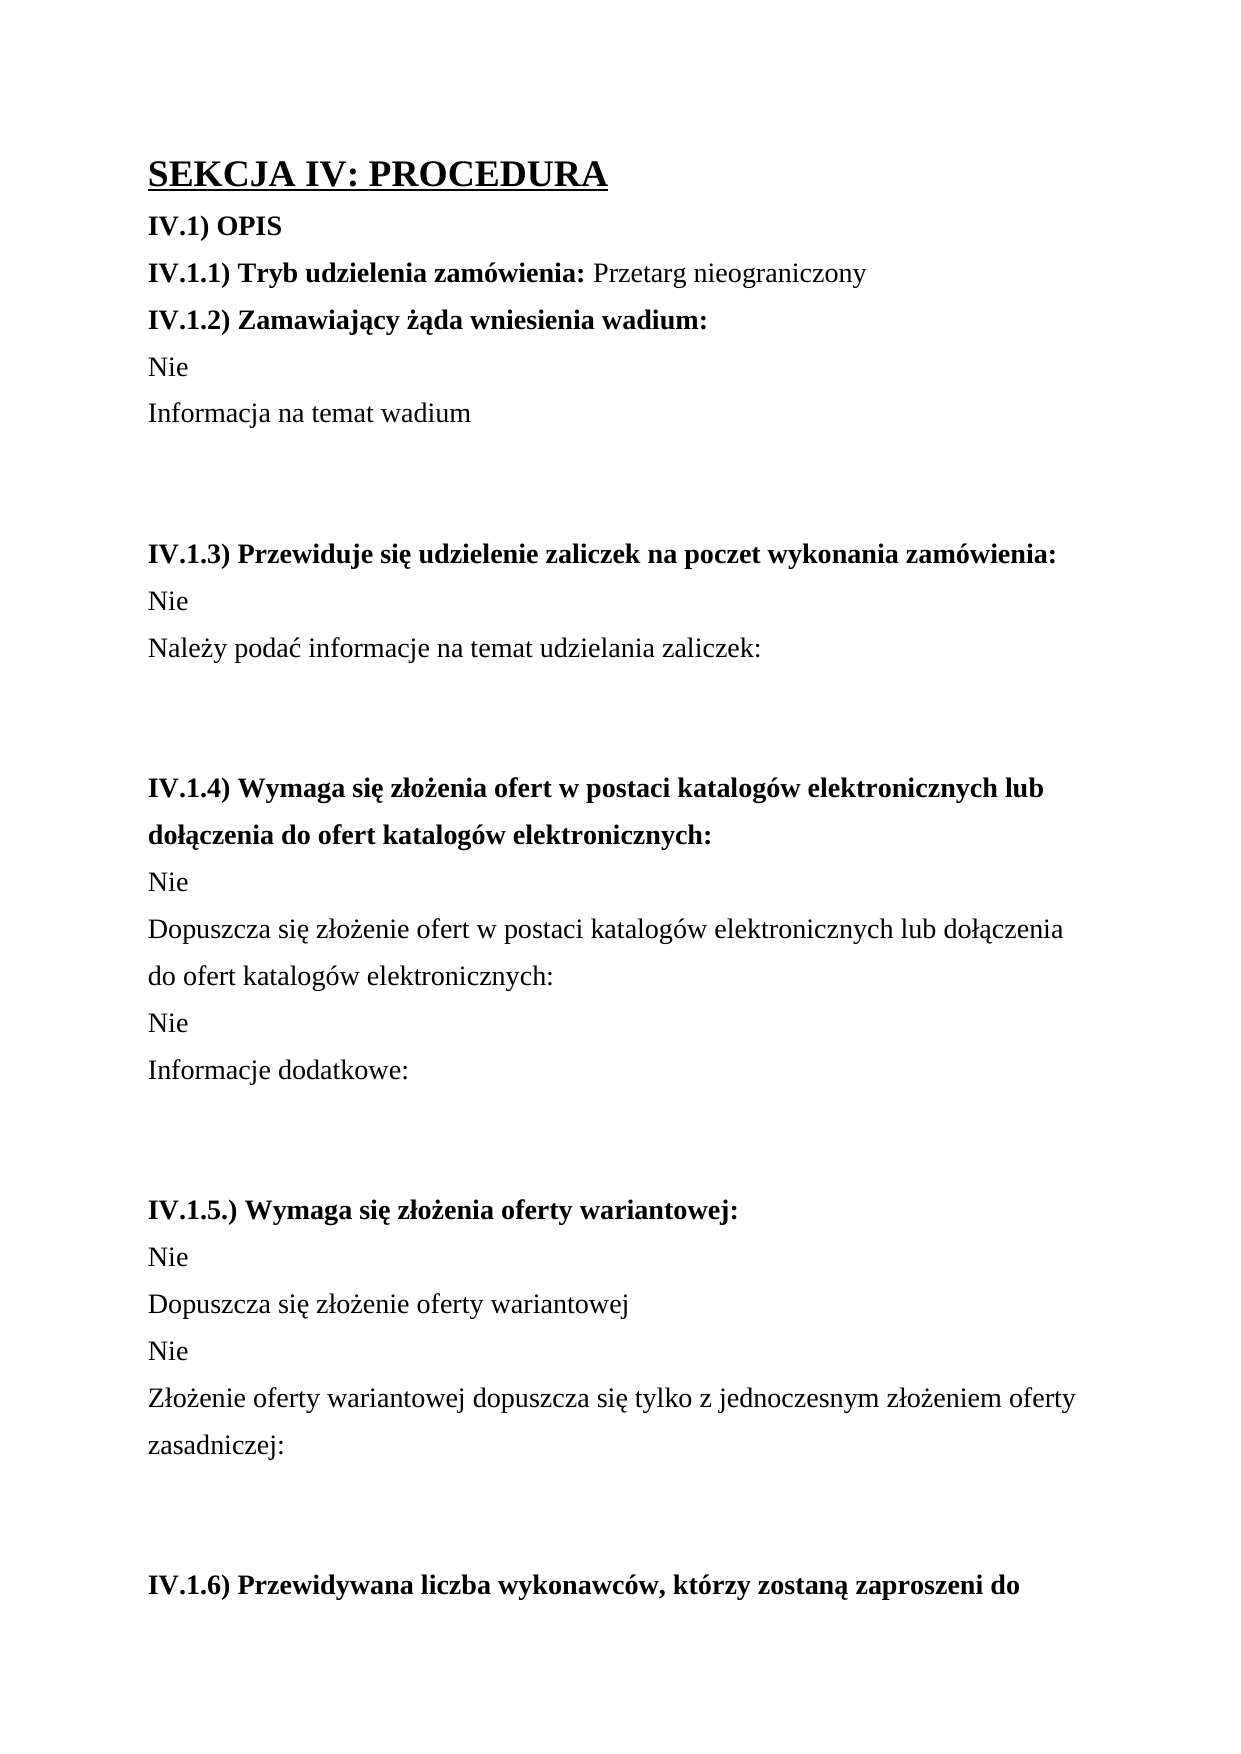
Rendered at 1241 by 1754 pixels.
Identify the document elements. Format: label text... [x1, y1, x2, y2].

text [148, 1507, 1093, 1601]
text Nie Dopuszcza się złożenie oferty wariantowej Nie Złożenie oferty wariantowej dopuszcza się tylko z jednoczesnym złożeniem oferty zasadniczej: [148, 1226, 1093, 1507]
text IV.1.3) Przewiduje się udzielenie zaliczek na poczet wykonania zamówienia: [148, 476, 1093, 569]
text Nie Dopuszcza się złożenie ofert w postaci katalogów elektronicznych lub dołączenia do ofert katalogów elektronicznych: Nie Informacje dodatkowe: [148, 851, 1093, 1132]
text Nie Informacja na temat wadium [148, 335, 1093, 476]
text IV.1.5.) Wymaga się złożenia oferty wariantowej: [148, 1132, 1093, 1226]
text IV.1.4) Wymaga się złożenia ofert w postaci katalogów elektronicznych lub dołączenia do ofert katalogów elektronicznych: [148, 710, 1093, 851]
text IV.1) OPIS IV.1.1) Tryb udzielenia zamówienia: Przetarg nieograniczony IV.1.2) Zamawiający żąda wniesienia wadium: [148, 194, 1093, 335]
text SEKCJA IV: PROCEDURA [148, 148, 1093, 194]
text Nie Należy podać informacje na temat udzielania zaliczek: [148, 569, 1093, 710]
